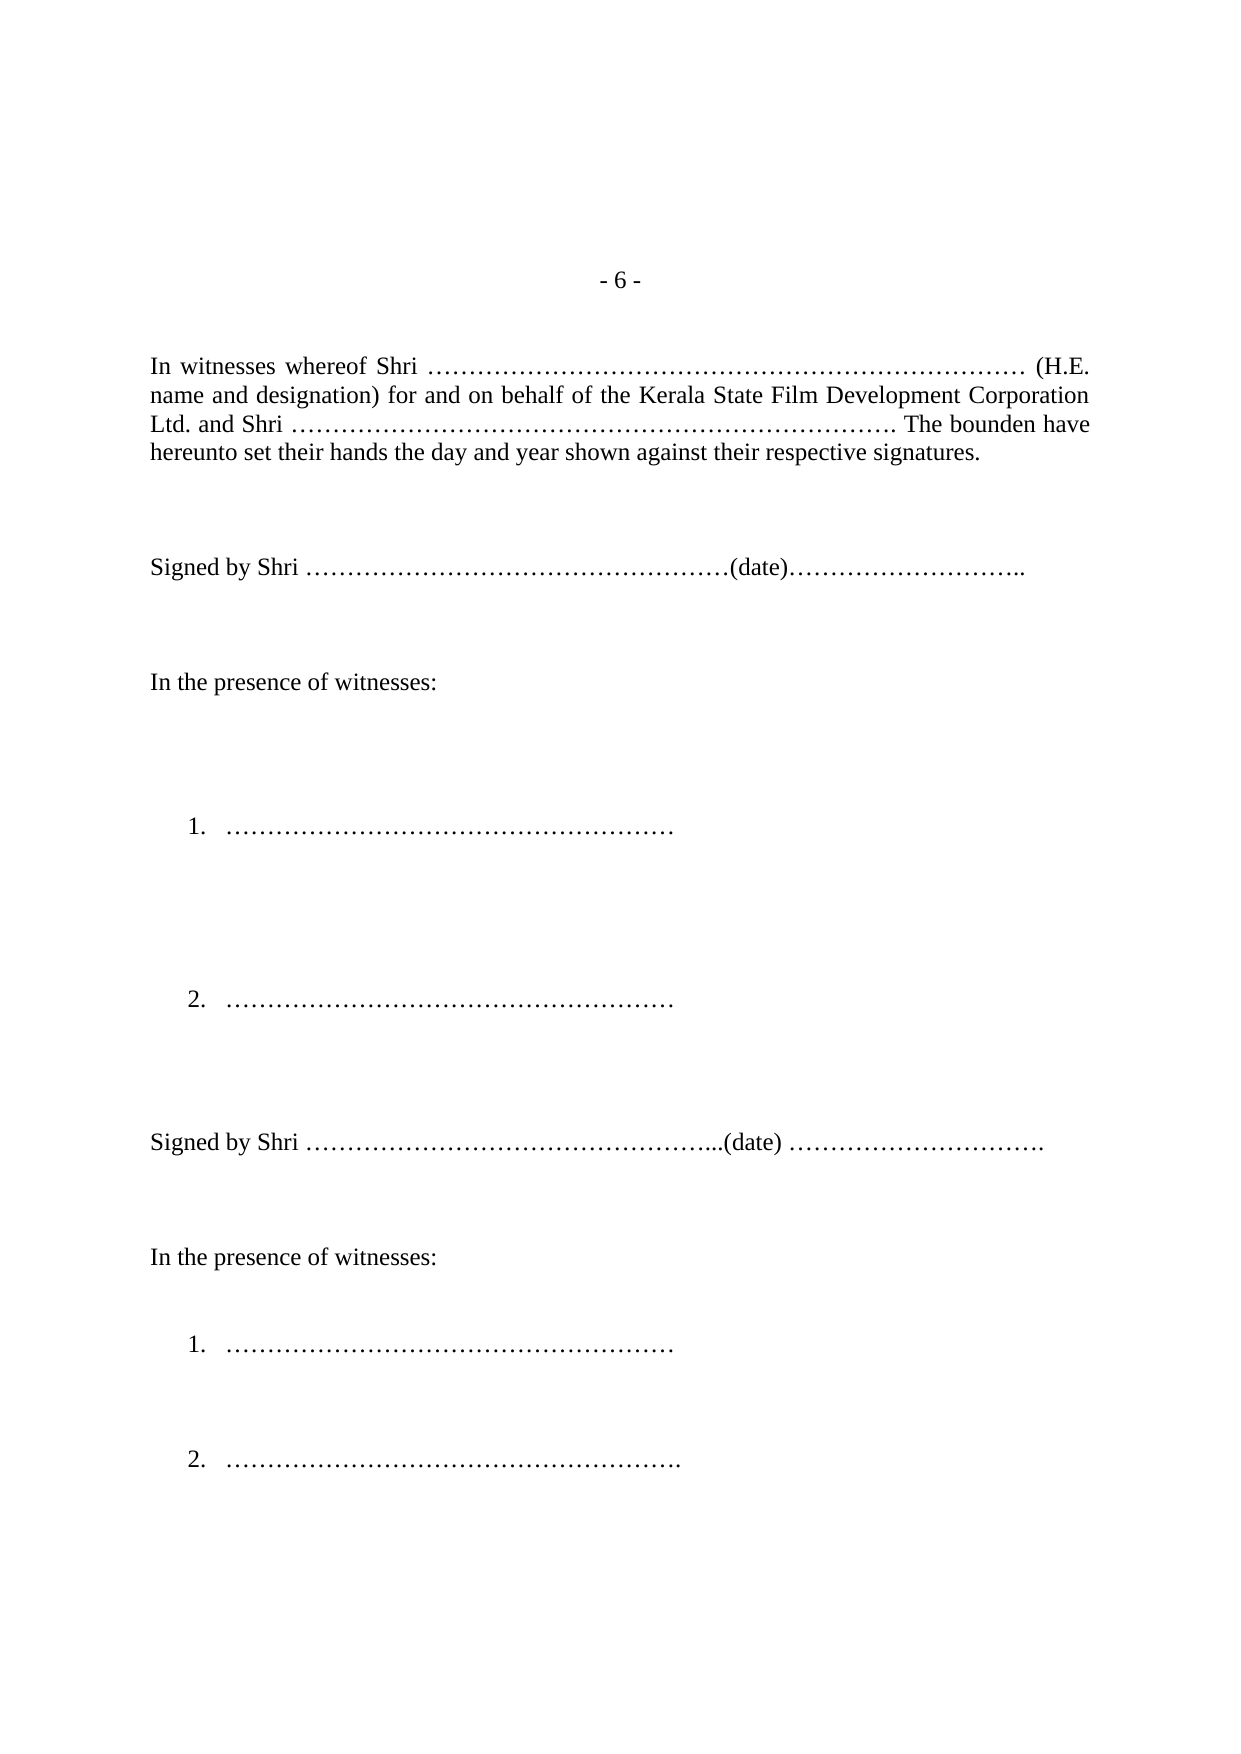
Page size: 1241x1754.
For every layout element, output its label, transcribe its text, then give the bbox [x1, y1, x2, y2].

list ………………………………………………. [187, 1444, 1090, 1472]
text Signed by Shri ……………………………………………(date)……………………….. [150, 552, 1090, 581]
list ……………………………………………… [187, 1329, 1090, 1357]
text In the presence of witnesses: [150, 1242, 1090, 1271]
text In the presence of witnesses: [150, 667, 1090, 696]
text In witnesses whereof Shri ……………………………………………………………… (H.E. name and designation) for and on behalf of the Kerala State Film Development Corporation Ltd. and Shri ………………………………………………………………. The bounden have hereunto set their hands the day and year shown against their respective signatures. [150, 351, 1090, 466]
list ……………………………………………… [187, 984, 1090, 1012]
text Signed by Shri …………………………………………...(date) …………………………. [150, 1127, 1090, 1156]
text - 6 - [150, 265, 1090, 294]
list ……………………………………………… [187, 811, 1090, 840]
